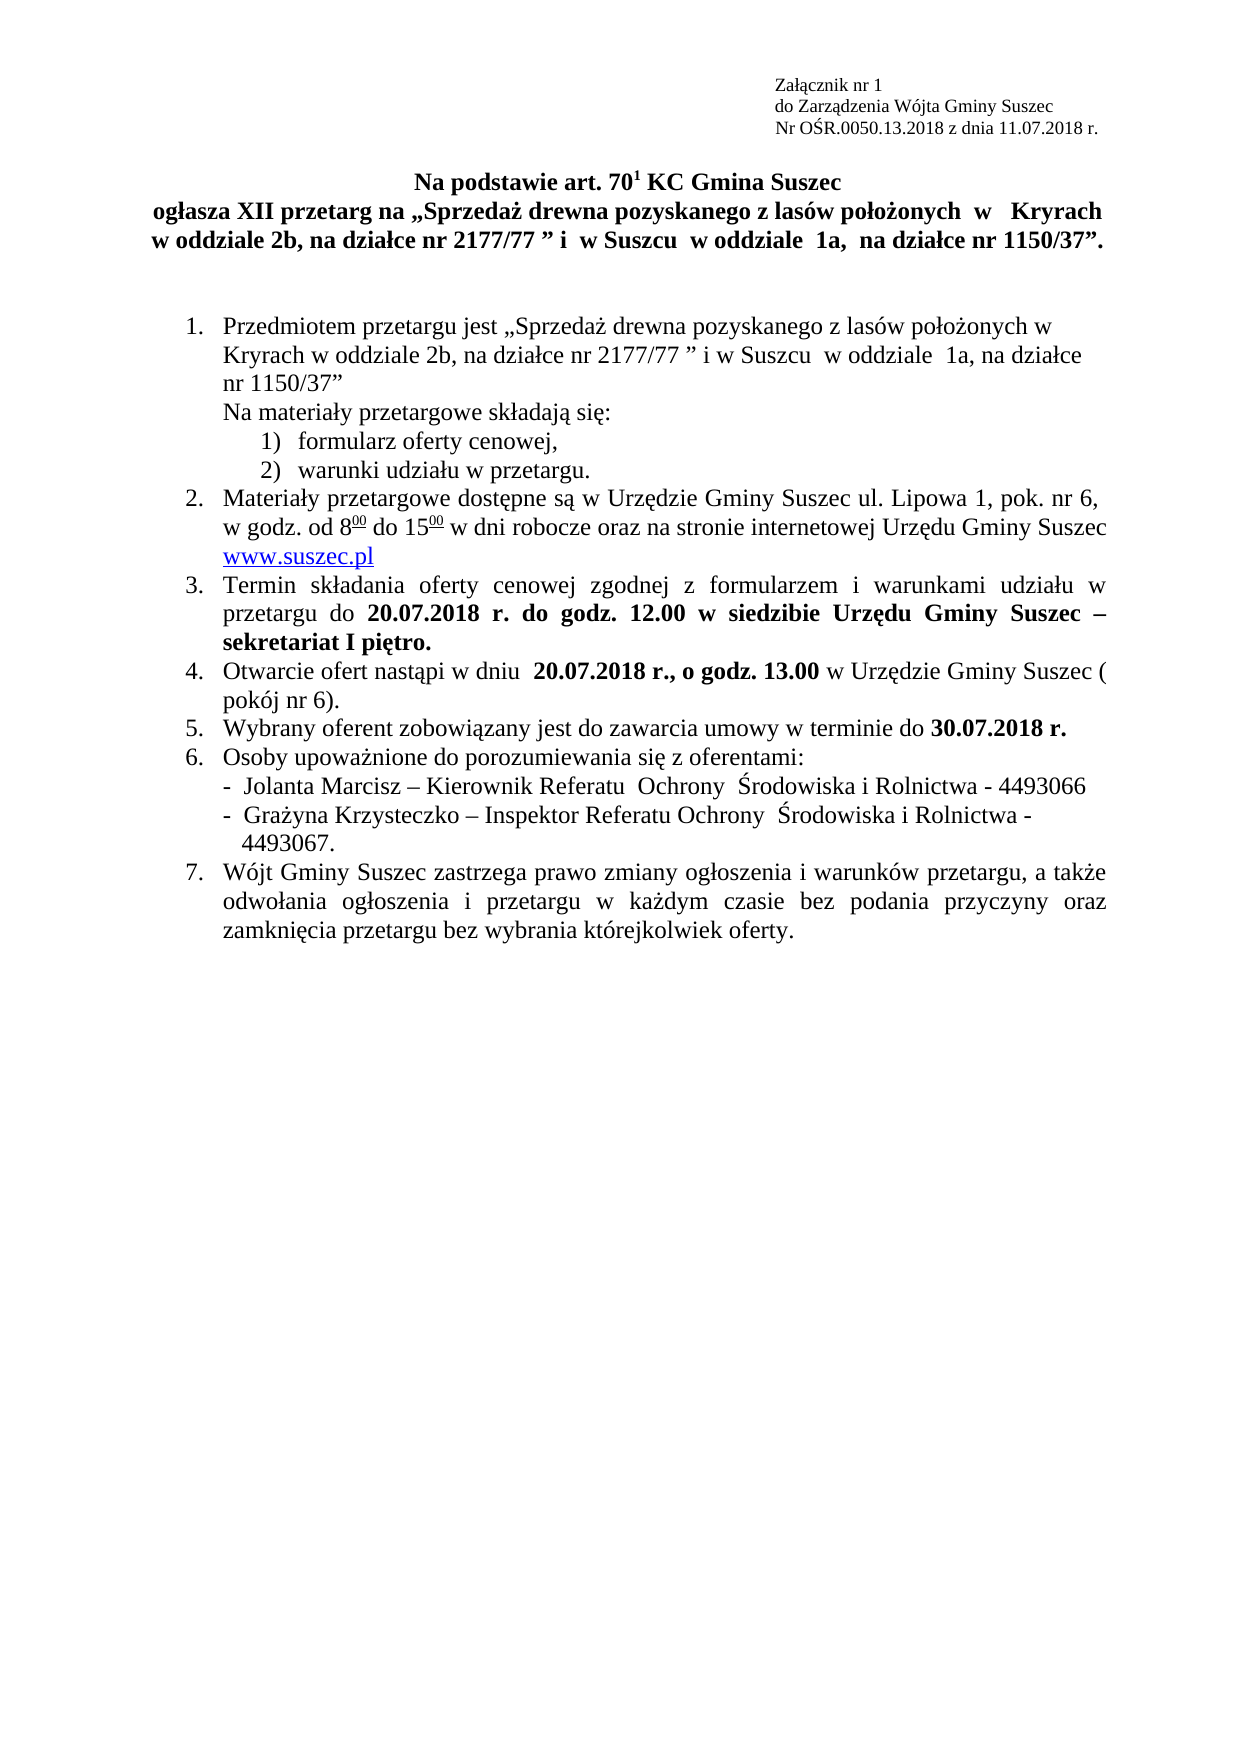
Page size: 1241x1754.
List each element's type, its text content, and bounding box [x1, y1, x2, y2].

list formularz oferty cenowej, [260, 426, 1107, 455]
list Wybrany oferent zobowiązany jest do zawarcia umowy w terminie do 30.07.2018 r. [185, 713, 1107, 742]
list Wójt Gminy Suszec zastrzega prawo zmiany ogłoszenia i warunków przetargu, a także odwołania ogłoszenia i przetargu w każdym czasie bez podania przyczyny oraz zamknięcia przetargu bez wybrania którejkolwiek oferty. [185, 857, 1107, 943]
text 4493067. [185, 828, 1107, 857]
list Kryrach w oddziale 2b, na działce nr 2177/77 ” i w Suszcu w oddziale 1a, na działce nr 1150/37” [223, 340, 1107, 397]
list Materiały przetargowe dostępne są w Urzędzie Gminy Suszec ul. Lipowa 1, pok. nr 6, w godz. od 800 do 1500 w dni robocze oraz na stronie internetowej Urzędu Gminy Suszec www.suszec.pl [185, 483, 1107, 570]
list Termin składania oferty cenowej zgodnej z formularzem i warunkami udziału w przetargu do 20.07.2018 r. do godz. 12.00 w siedzibie Urzędu Gminy Suszec – sekretariat I piętro. [185, 570, 1107, 656]
list Otwarcie ofert nastąpi w dniu 20.07.2018 r., o godz. 13.00 w Urzędzie Gminy Suszec ( pokój nr 6). [185, 656, 1107, 713]
text Na materiały przetargowe składają się: [148, 397, 1107, 426]
list Przedmiotem przetargu jest „Sprzedaż drewna pozyskanego z lasów położonych w [185, 311, 1107, 340]
list warunki udziału w przetargu. [260, 455, 1107, 483]
list Osoby upoważnione do porozumiewania się z oferentami: - Jolanta Marcisz – Kierownik Referatu Ochrony Środowiska i Rolnictwa - 4493066 [185, 742, 1107, 800]
text Na podstawie art. 701 KC Gmina Suszec [148, 167, 1107, 196]
text ogłasza XII przetarg na „Sprzedaż drewna pozyskanego z lasów położonych w Kryrach w oddziale 2b, na działce nr 2177/77 ” i w Suszcu w oddziale 1a, na działce nr 1150/37”. [148, 196, 1107, 253]
text - Grażyna Krzysteczko – Inspektor Referatu Ochrony Środowiska i Rolnictwa - [185, 800, 1107, 828]
